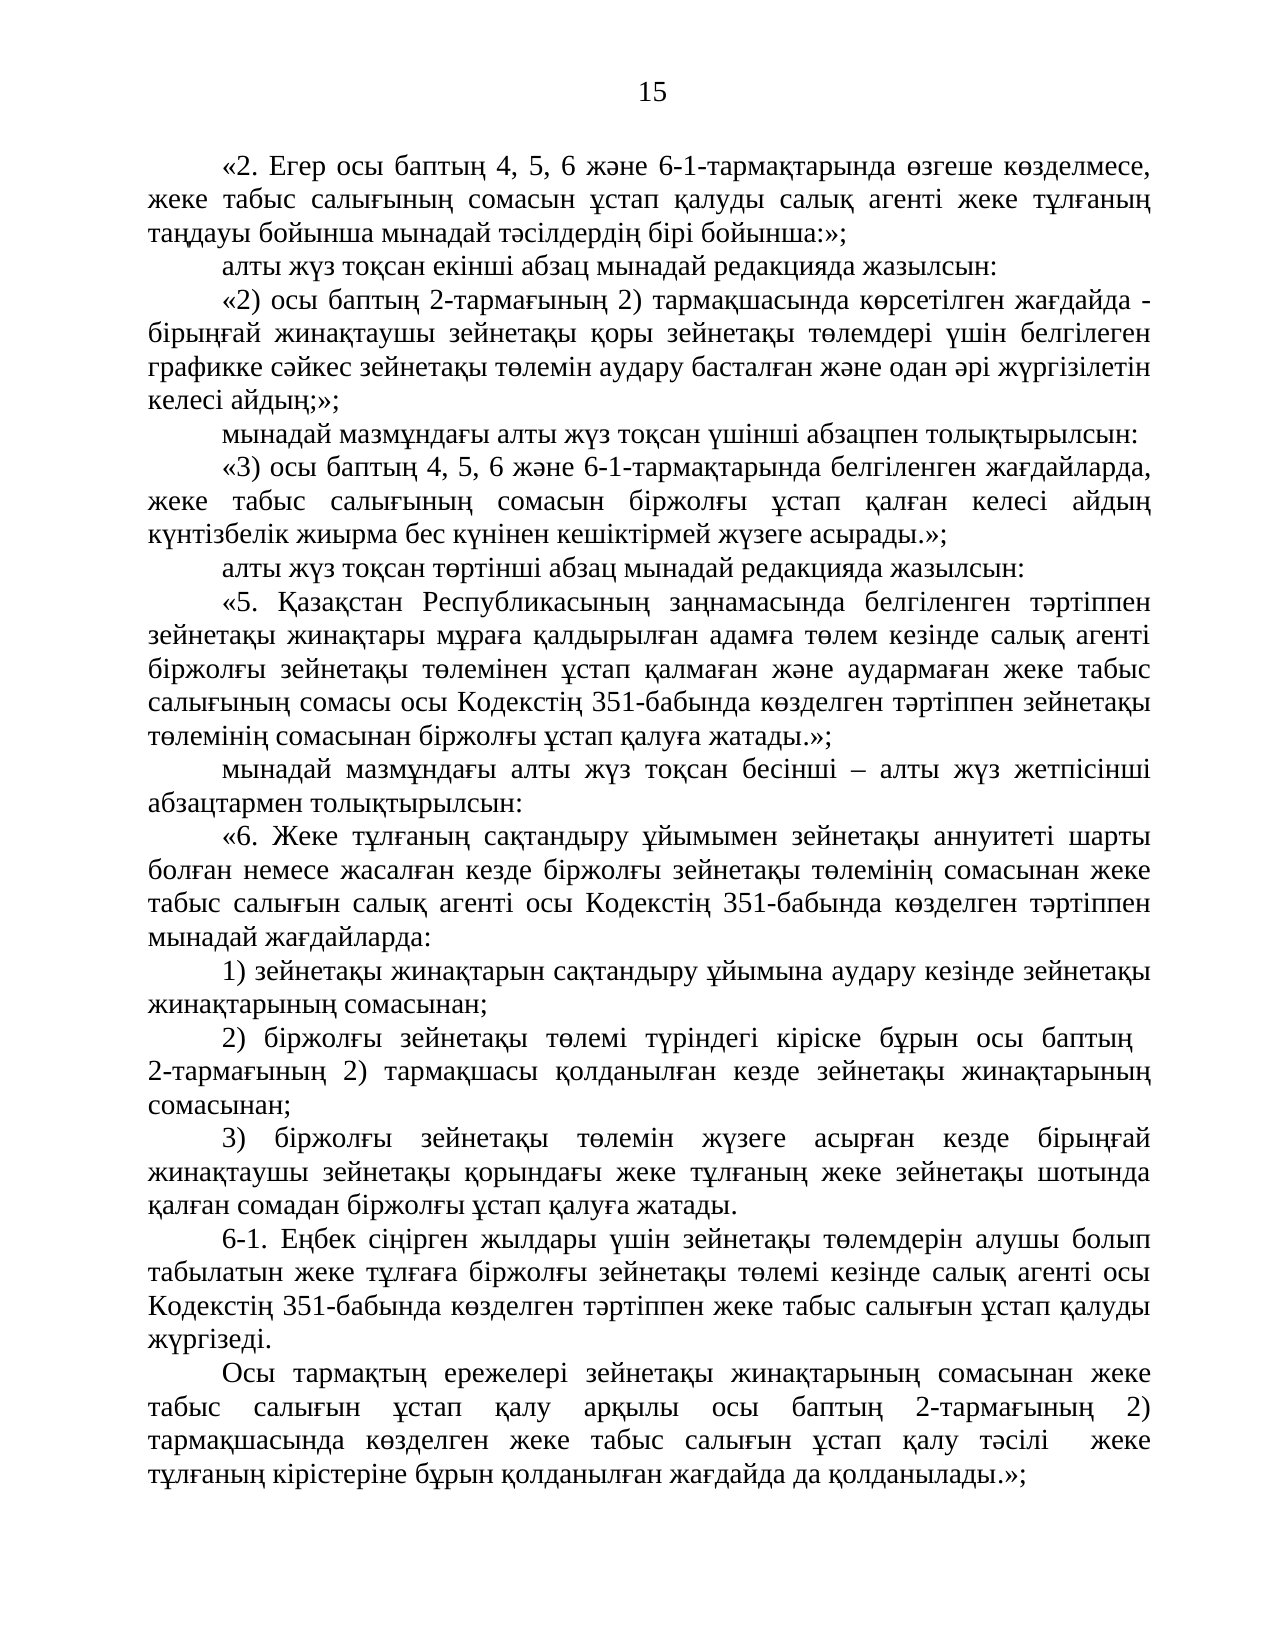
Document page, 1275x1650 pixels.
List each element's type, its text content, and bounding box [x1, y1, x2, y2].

text «3) осы баптың 4, 5, 6 және 6-1-тармақтарында белгіленген жағдайларда, жеке табыс салығының сомасын біржолғы ұстап қалған келесі айдың күнтізбелік жиырма бес күнінен кешіктірмей жүзеге асырады.»; [148, 449, 1152, 550]
text мынадай мазмұндағы алты жүз тоқсан үшінші абзацпен толықтырылсын: [148, 416, 1152, 449]
text 2) біржолғы зейнетақы төлемі түріндегі кіріске бұрын осы баптың 2-тармағының 2) тармақшасы қолданылған кезде зейнетақы жинақтарының сомасынан; [148, 1020, 1152, 1120]
text Осы тармақтың ережелері зейнетақы жинақтарының сомасынан жеке табыс салығын ұстап қалу арқылы осы баптың 2-тармағының 2) тармақшасында көзделген жеке табыс салығын ұстап қалу тәсілі жеке тұлғаның кірістеріне бұрын қолданылған жағдайда да қолданылады.»; [148, 1355, 1152, 1489]
text мынадай мазмұндағы алты жүз тоқсан бесінші – алты жүз жетпісінші абзацтармен толықтырылсын: [148, 751, 1152, 818]
text алты жүз тоқсан екінші абзац мынадай редакцияда жазылсын: [148, 248, 1152, 282]
text «2) осы баптың 2-тармағының 2) тармақшасында көрсетілген жағдайда - бірыңғай жинақтаушы зейнетақы қоры зейнетақы төлемдері үшін белгілеген графикке сәйкес зейнетақы төлемін аудару басталған және одан әрі жүргізілетін келесі айдың;»; [148, 282, 1152, 416]
text алты жүз тоқсан төртінші абзац мынадай редакцияда жазылсын: [148, 550, 1152, 584]
text «2. Егер осы баптың 4, 5, 6 және 6-1-тармақтарында өзгеше көзделмесе, жеке табыс салығының сомасын ұстап қалуды салық агенті жеке тұлғаның таңдауы бойынша мынадай тәсілдердің бірі бойынша:»; [148, 148, 1152, 248]
text 6-1. Еңбек сіңірген жылдары үшін зейнетақы төлемдерін алушы болып табылатын жеке тұлғаға біржолғы зейнетақы төлемі кезінде салық агенті осы Кодекстің 351-бабында көзделген тәртіппен жеке табыс салығын ұстап қалуды жүргізеді. [148, 1221, 1152, 1355]
text «6. Жеке тұлғаның сақтандыру ұйымымен зейнетақы аннуитеті шарты болған немесе жасалған кезде біржолғы зейнетақы төлемінің сомасынан жеке табыс салығын салық агенті осы Кодекстің 351-бабында көзделген тәртіппен мынадай жағдайларда: [148, 818, 1152, 953]
text 1) зейнетақы жинақтарын сақтандыру ұйымына аудару кезінде зейнетақы жинақтарының сомасынан; [148, 953, 1152, 1020]
text 3) біржолғы зейнетақы төлемін жүзеге асырған кезде бірыңғай жинақтаушы зейнетақы қорындағы жеке тұлғаның жеке зейнетақы шотында қалған сомадан біржолғы ұстап қалуға жатады. [148, 1120, 1152, 1221]
text «5. Қазақстан Республикасының заңнамасында белгіленген тәртіппен зейнетақы жинақтары мұраға қалдырылған адамға төлем кезінде салық агенті біржолғы зейнетақы төлемінен ұстап қалмаған және аудармаған жеке табыс салығының сомасы осы Кодекстің 351-бабында көзделген тәртіппен зейнетақы төлемінің сомасынан біржолғы ұстап қалуға жатады.»; [148, 584, 1152, 751]
